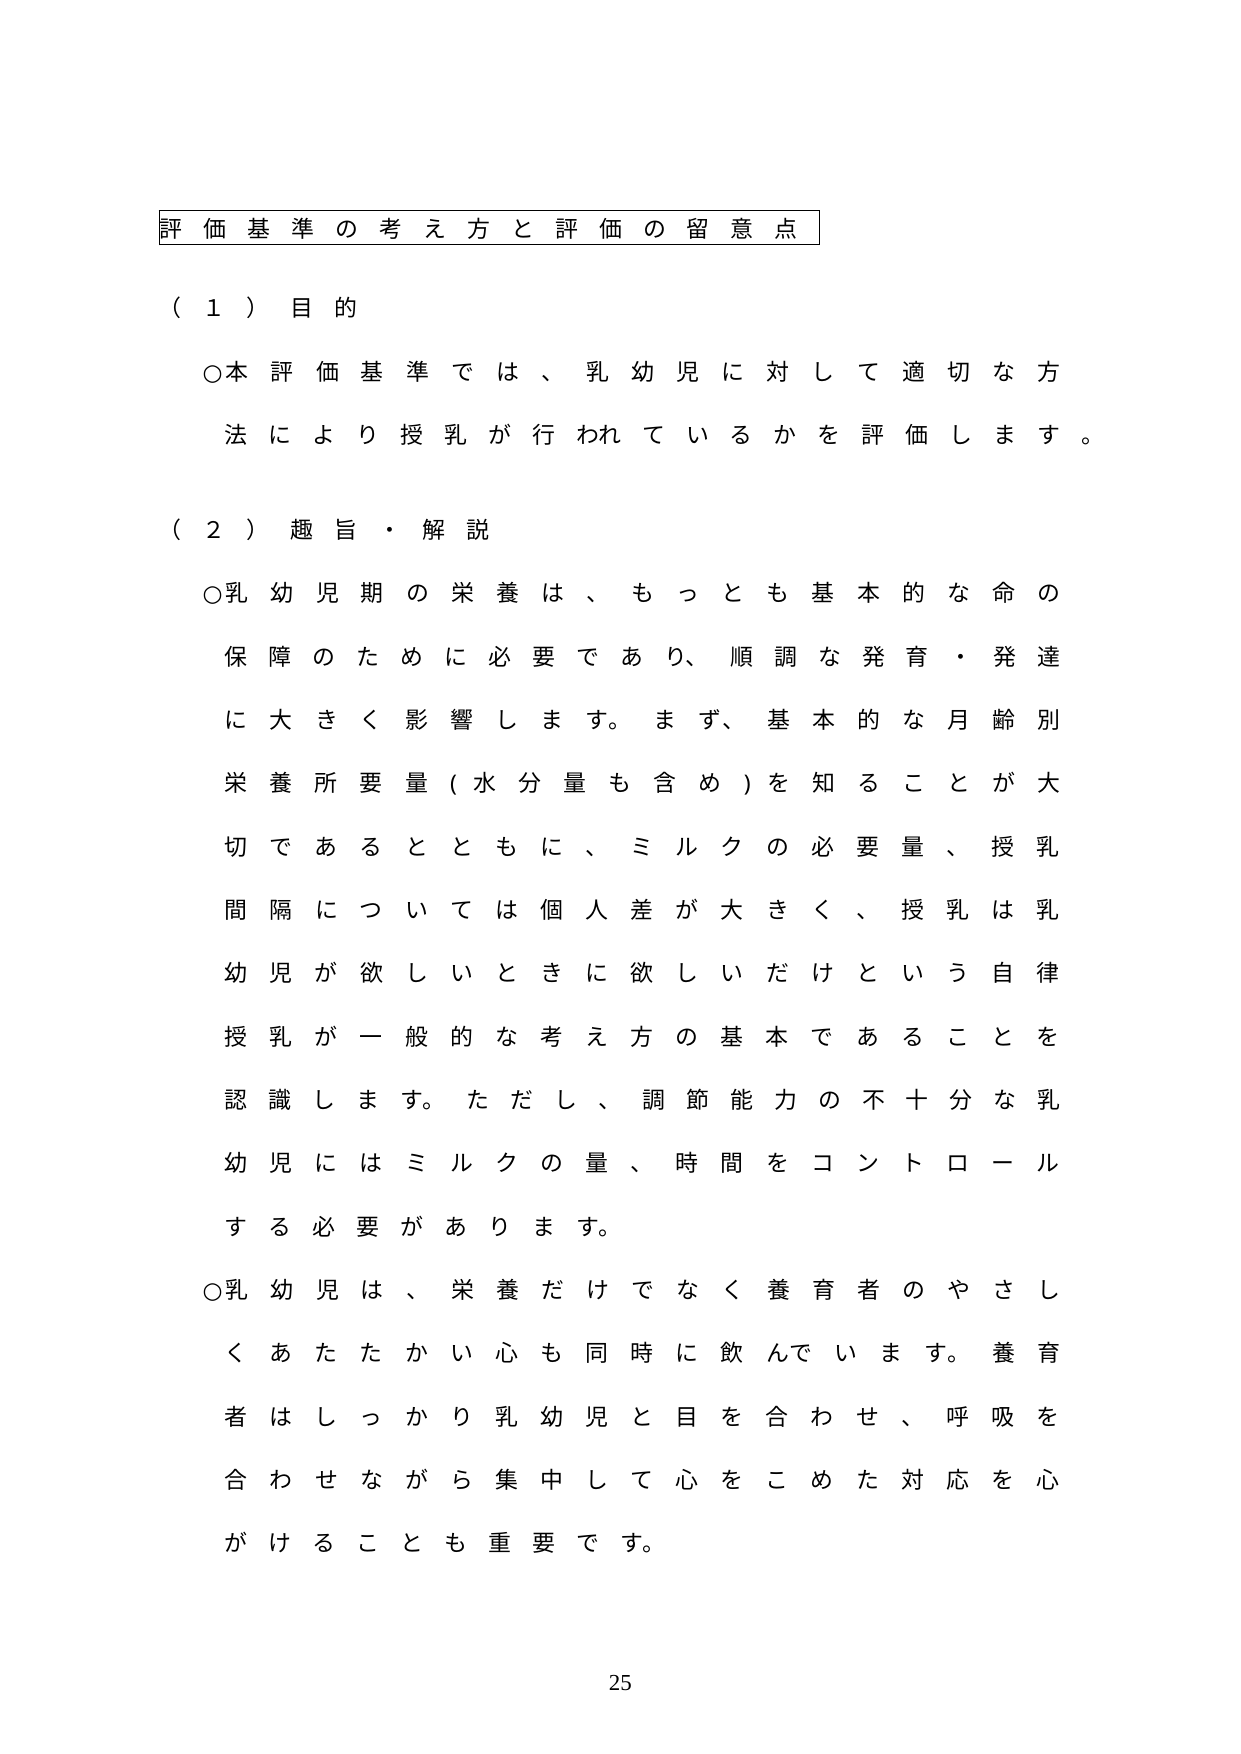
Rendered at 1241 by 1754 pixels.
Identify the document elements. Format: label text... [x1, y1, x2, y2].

text （２）趣旨・解説 [158, 497, 1082, 560]
text ○乳幼児期の栄養は、もっとも基本的な命の保障のために必要であり、順調な発育・発達に大きく影響します。まず、基本的な月齢別栄養所要量(水分量も含め)を知ることが大切であるとともに、ミルクの必要量、授乳間隔については個人差が大きく、授乳は乳幼児が欲しいときに欲しいだけという自律授乳が一般的な考え方の基本であることを認識します。ただし、調節能力の不十分な乳幼児にはミルクの量、時間をコントロールする必要があります。 [181, 560, 1082, 1257]
text （１）目的 [158, 275, 1082, 339]
text ○乳幼児は、栄養だけでなく養育者のやさしくあたたかい心も同時に飲んでいます。養育者はしっかり乳幼児と目を合わせ、呼吸を合わせながら集中して心をこめた対応を心がけることも重要です。 [181, 1257, 1082, 1574]
text 評価基準の考え方と評価の留意点 [158, 196, 1082, 259]
text ○本評価基準では、乳幼児に対して適切な方法により授乳が行われているかを評価します。 [181, 339, 1082, 465]
